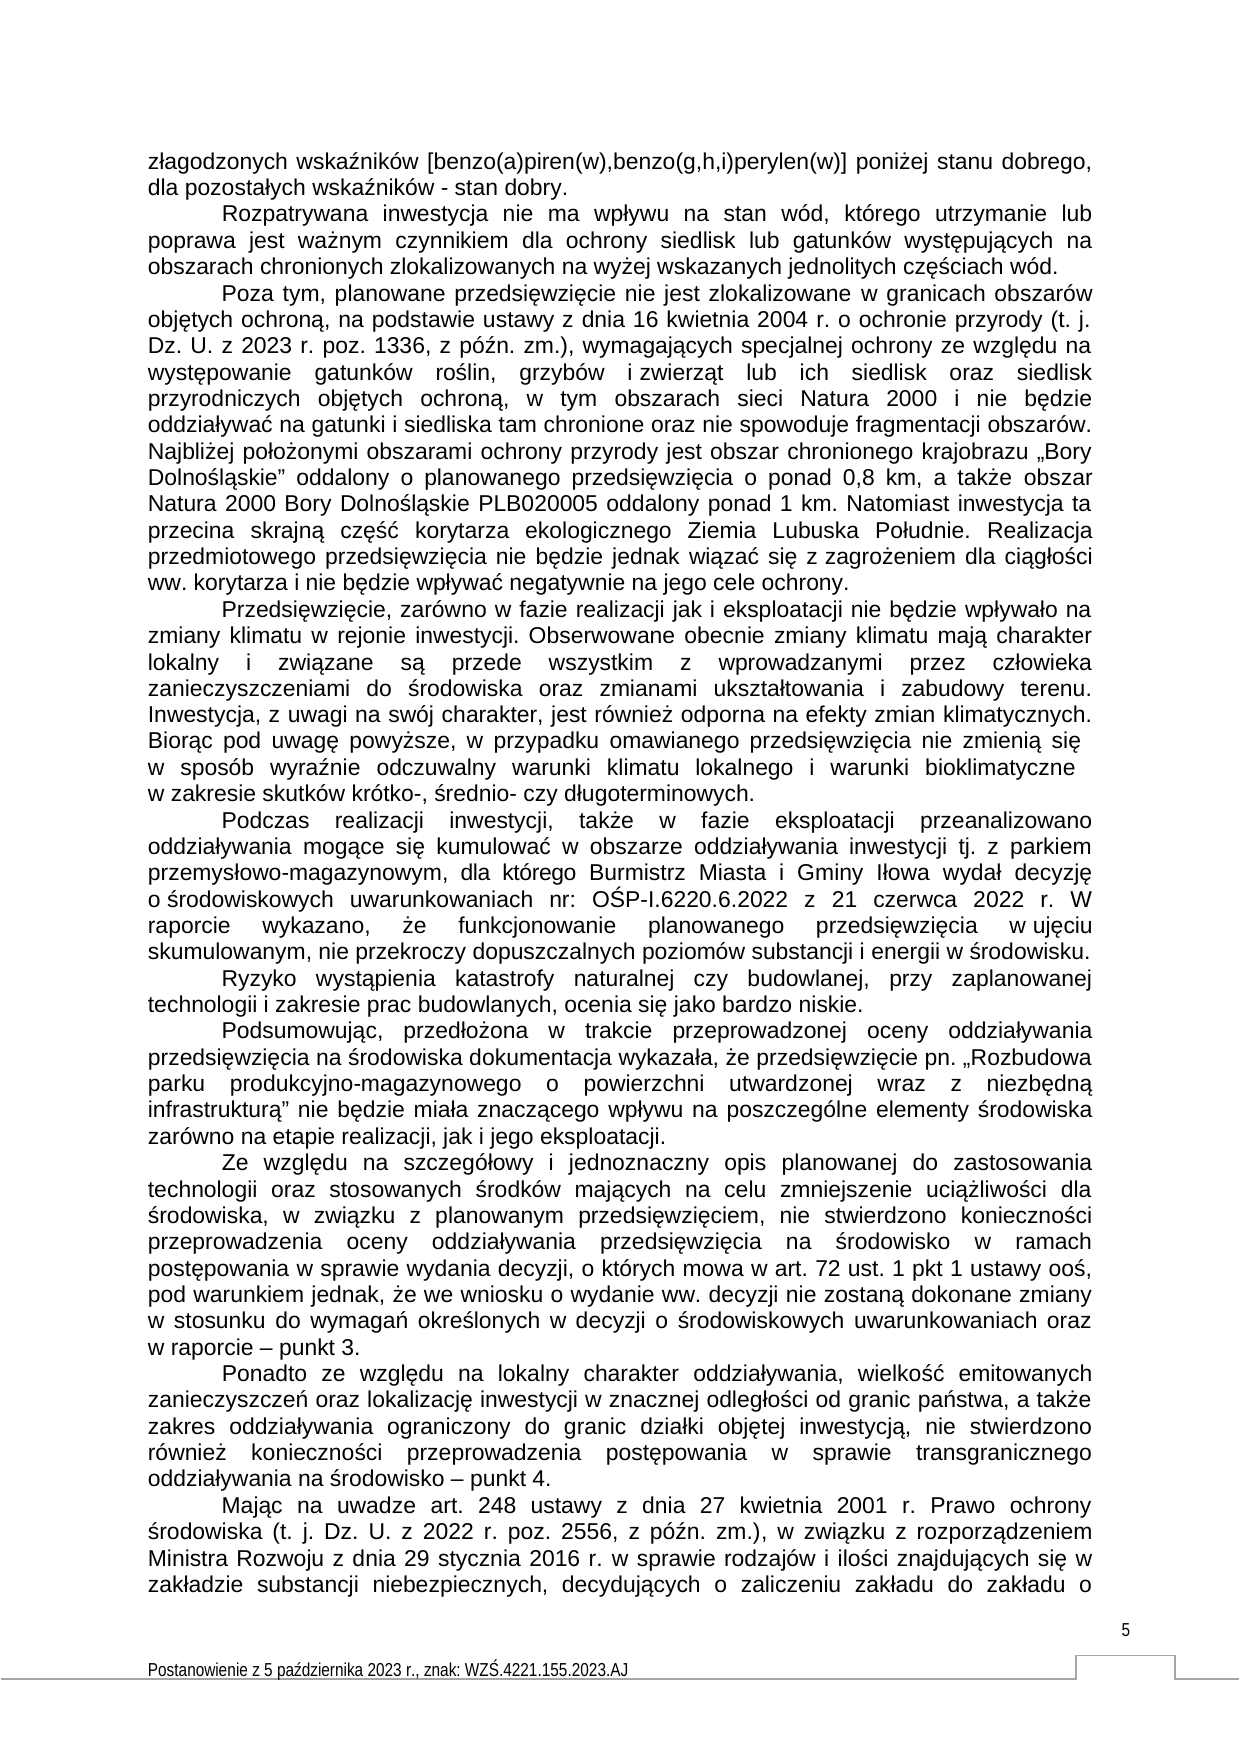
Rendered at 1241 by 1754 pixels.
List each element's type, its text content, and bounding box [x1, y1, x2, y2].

text Podczas realizacji inwestycji, także w fazie eksploatacji przeanalizowano oddziaływania mogące się kumulować w obszarze oddziaływania inwestycji tj. z parkiem przemysłowo-magazynowym, dla którego Burmistrz Miasta i Gminy Iłowa wydał decyzję o środowiskowych uwarunkowaniach nr: OŚP-I.6220.6.2022 z 21 czerwca 2022 r. W raporcie wykazano, że funkcjonowanie planowanego przedsięwzięcia w ujęciu skumulowanym, nie przekroczy dopuszczalnych poziomów substancji i energii w środowisku. [148, 807, 1092, 965]
text Przedsięwzięcie, zarówno w fazie realizacji jak i eksploatacji nie będzie wpływało na zmiany klimatu w rejonie inwestycji. Obserwowane obecnie zmiany klimatu mają charakter lokalny i związane są przede wszystkim z wprowadzanymi przez człowieka zanieczyszczeniami do środowiska oraz zmianami ukształtowania i zabudowy terenu. Inwestycja, z uwagi na swój charakter, jest również odporna na efekty zmian klimatycznych. Biorąc pod uwagę powyższe, w przypadku omawianego przedsięwzięcia nie zmienią się w sposób wyraźnie odczuwalny warunki klimatu lokalnego i warunki bioklimatyczne w zakresie skutków krótko-, średnio- czy długoterminowych. [148, 596, 1092, 807]
text Podsumowując, przedłożona w trakcie przeprowadzonej oceny oddziaływania przedsięwzięcia na środowiska dokumentacja wykazała, że przedsięwzięcie pn. „Rozbudowa parku produkcyjno-magazynowego o powierzchni utwardzonej wraz z niezbędną infrastrukturą” nie będzie miała znaczącego wpływu na poszczególne elementy środowiska zarówno na etapie realizacji, jak i jego eksploatacji. [148, 1017, 1092, 1149]
text Ryzyko wystąpienia katastrofy naturalnej czy budowlanej, przy zaplanowanej technologii i zakresie prac budowlanych, ocenia się jako bardzo niskie. [148, 965, 1092, 1017]
text Rozpatrywana inwestycja nie ma wpływu na stan wód, którego utrzymanie lub poprawa jest ważnym czynnikiem dla ochrony siedlisk lub gatunków występujących na obszarach chronionych zlokalizowanych na wyżej wskazanych jednolitych częściach wód. [148, 200, 1092, 279]
text Ponadto ze względu na lokalny charakter oddziaływania, wielkość emitowanych zanieczyszczeń oraz lokalizację inwestycji w znacznej odległości od granic państwa, a także zakres oddziaływania ograniczony do granic działki objętej inwestycją, nie stwierdzono również konieczności przeprowadzenia postępowania w sprawie transgranicznego oddziaływania na środowisko – punkt 4. [148, 1360, 1092, 1492]
text Poza tym, planowane przedsięwzięcie nie jest zlokalizowane w granicach obszarów objętych ochroną, na podstawie ustawy z dnia 16 kwietnia 2004 r. o ochronie przyrody (t. j. Dz. U. z 2023 r. poz. 1336, z późn. zm.), wymagających specjalnej ochrony ze względu na występowanie gatunków roślin, grzybów i zwierząt lub ich siedlisk oraz siedlisk przyrodniczych objętych ochroną, w tym obszarach sieci Natura 2000 i nie będzie oddziaływać na gatunki i siedliska tam chronione oraz nie spowoduje fragmentacji obszarów. Najbliżej położonymi obszarami ochrony przyrody jest obszar chronionego krajobrazu „Bory Dolnośląskie” oddalony o planowanego przedsięwzięcia o ponad 0,8 km, a także obszar Natura 2000 Bory Dolnośląskie PLB020005 oddalony ponad 1 km. Natomiast inwestycja ta przecina skrajną część korytarza ekologicznego Ziemia Lubuska Południe. Realizacja przedmiotowego przedsięwzięcia nie będzie jednak wiązać się z zagrożeniem dla ciągłości ww. korytarza i nie będzie wpływać negatywnie na jego cele ochrony. [148, 279, 1092, 596]
text Ze względu na szczegółowy i jednoznaczny opis planowanej do zastosowania technologii oraz stosowanych środków mających na celu zmniejszenie uciążliwości dla środowiska, w związku z planowanym przedsięwzięciem, nie stwierdzono konieczności przeprowadzenia oceny oddziaływania przedsięwzięcia na środowisko w ramach postępowania w sprawie wydania decyzji, o których mowa w art. 72 ust. 1 pkt 1 ustawy ooś, pod warunkiem jednak, że we wniosku o wydanie ww. decyzji nie zostaną dokonane zmiany w stosunku do wymagań określonych w decyzji o środowiskowych uwarunkowaniach oraz w raporcie – punkt 3. [148, 1149, 1092, 1360]
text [148, 148, 1092, 200]
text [148, 1492, 1092, 1597]
